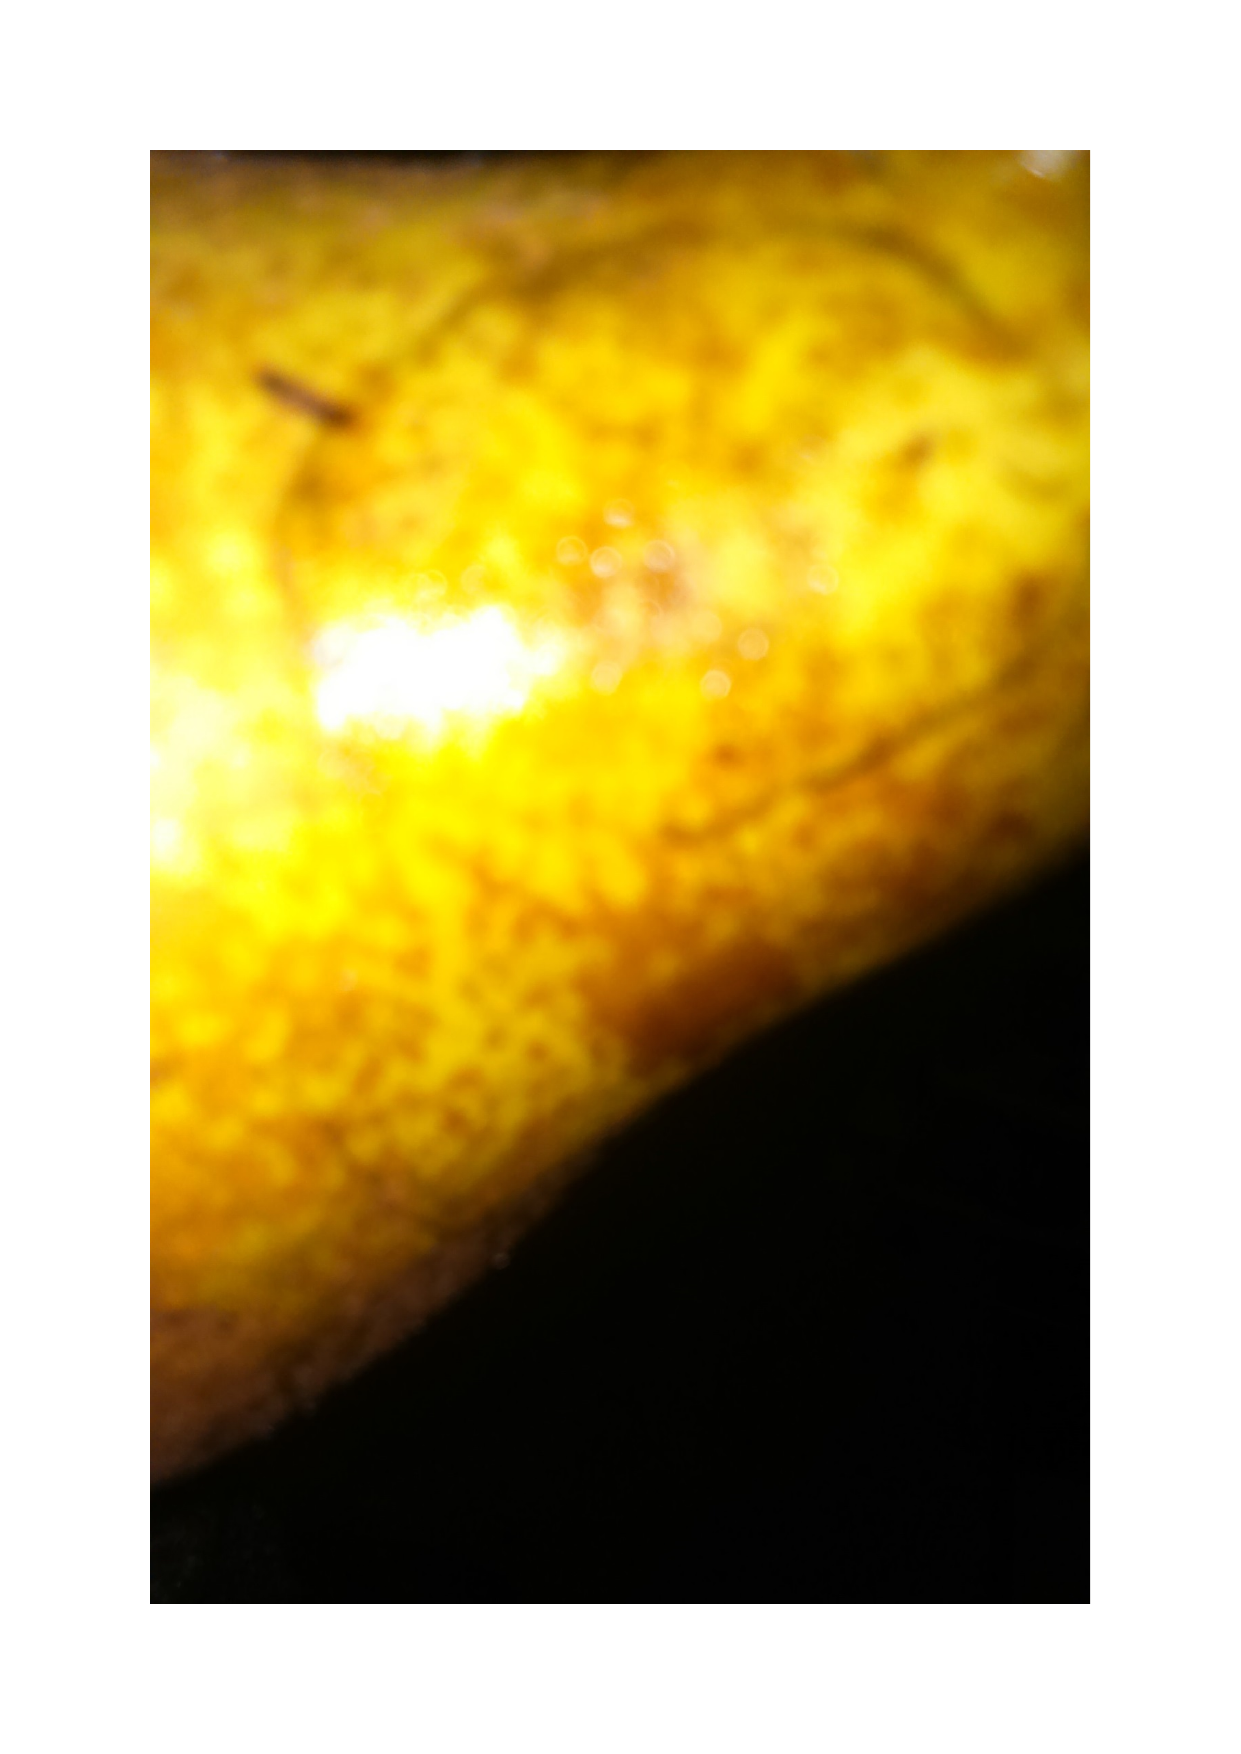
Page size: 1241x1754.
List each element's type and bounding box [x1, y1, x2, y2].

picture [150, 150, 1091, 1604]
